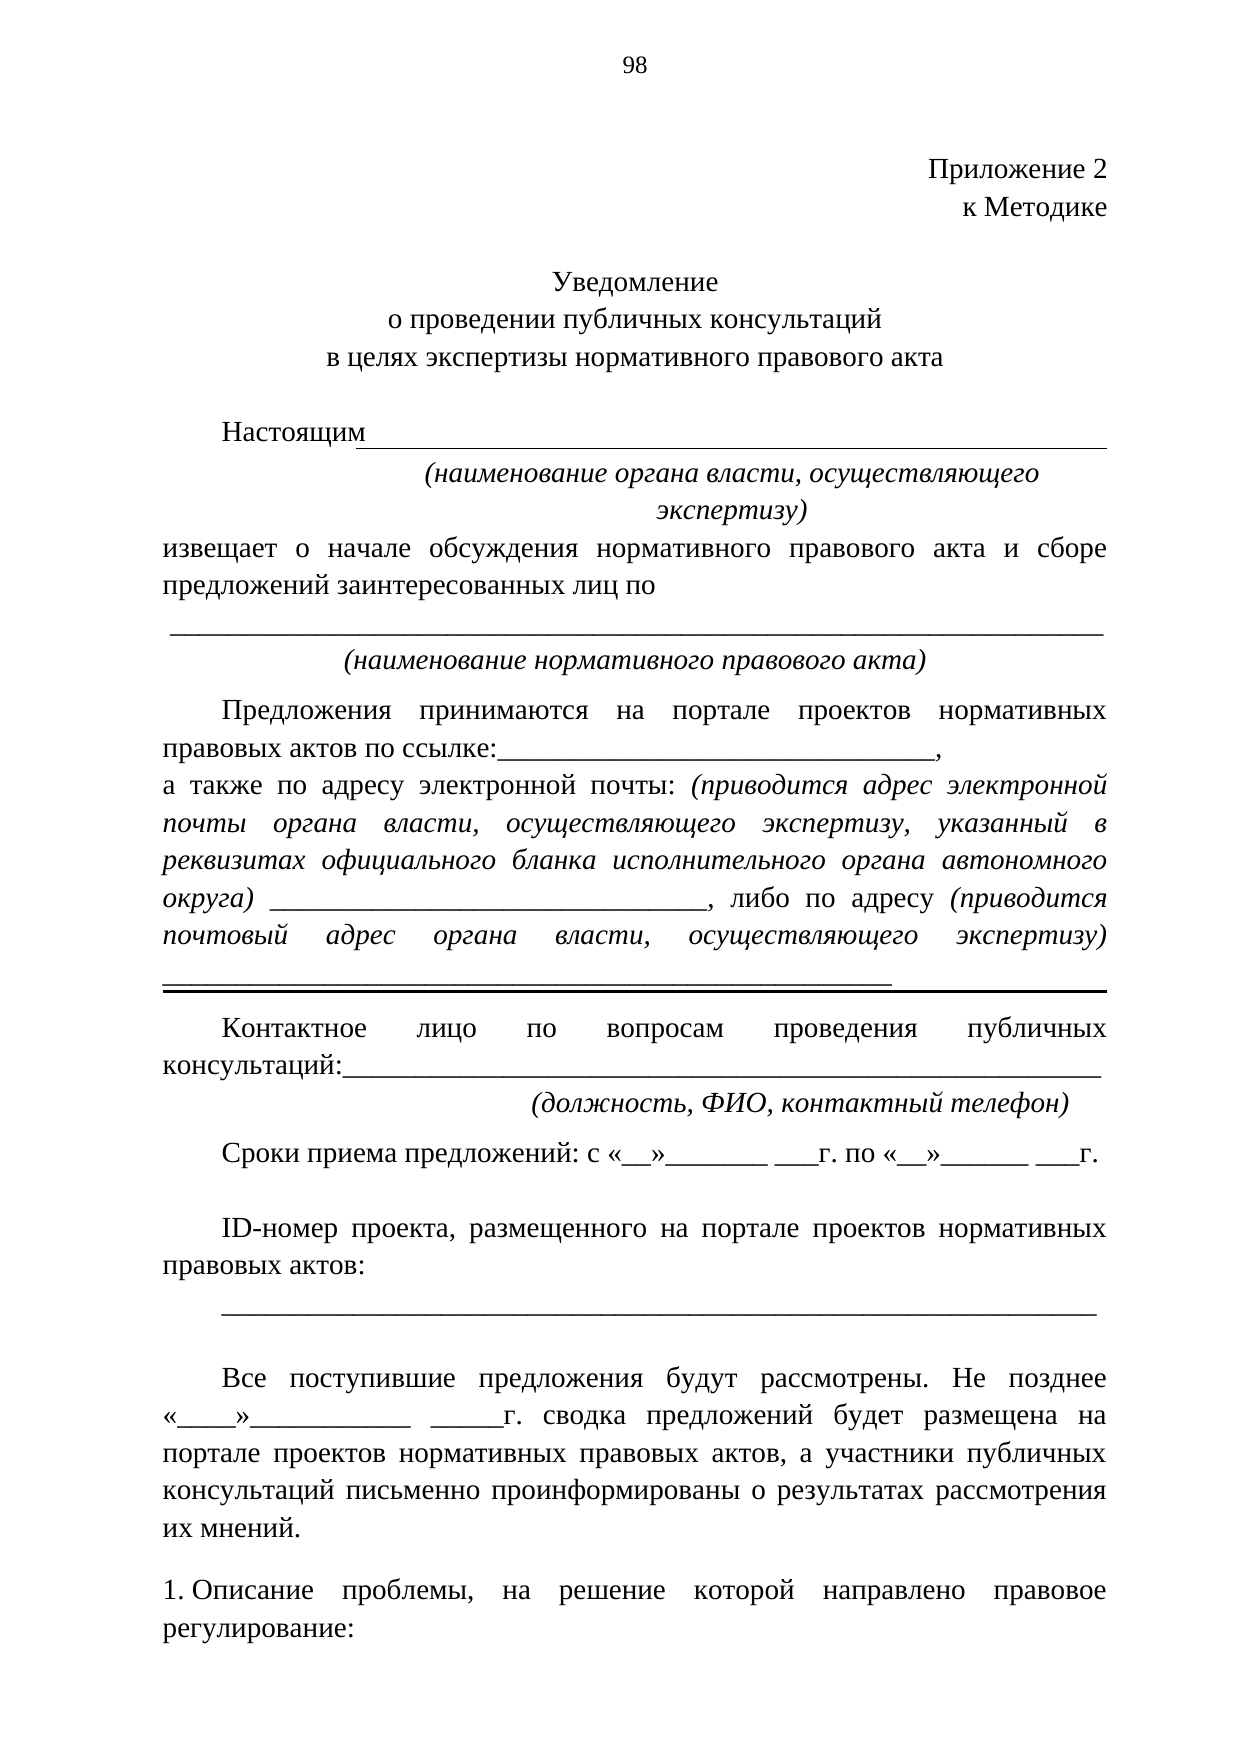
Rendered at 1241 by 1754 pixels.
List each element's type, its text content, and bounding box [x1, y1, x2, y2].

text Предложения принимаются на портале проектов нормативных правовых актов по ссылке:______________________________, [162, 688, 1107, 763]
text ________________________________________________________________ [162, 601, 1107, 638]
text в целях экспертизы нормативного правового акта [162, 335, 1107, 373]
text Приложение 2 [162, 148, 1107, 185]
text Сроки приема предложений: с «__»_______ ___г. по «__»______ ___г. [221, 1131, 1107, 1168]
text (наименование нормативного правового акта) [162, 638, 1107, 676]
text Уведомление о проведении публичных консультаций [162, 260, 1107, 335]
text (должность, ФИО, контактный телефон) [531, 1081, 1107, 1118]
text а также по адресу электронной почты: (приводится адрес электронной почты органа власти, осуществляющего экспертизу, указанный в реквизитах официального бланка исполнительного органа автономного округа) ______________________________, либо по адресу (приводится почтовый адрес органа власти, осуществляющего экспертизу) __________________________________________________ [162, 763, 1107, 993]
text ID-номер проекта, размещенного на портале проектов нормативных правовых актов: [162, 1206, 1107, 1281]
text (наименование органа власти, осуществляющего экспертизу) [356, 449, 1107, 526]
text 1. Описание проблемы, на решение которой направлено правовое регулирование: [162, 1568, 1107, 1643]
text Настоящим [221, 410, 1107, 448]
text Все поступившие предложения будут рассмотрены. Не позднее «____»___________ _____г. сводка предложений будет размещена на портале проектов нормативных правовых актов, а участники публичных консультаций письменно проинформированы о результатах рассмотрения их мнений. [162, 1356, 1107, 1543]
text Контактное лицо по вопросам проведения публичных консультаций:____________________________________________________ [162, 1006, 1107, 1081]
text к Методике [162, 185, 1107, 223]
text ____________________________________________________________ [162, 1281, 1107, 1318]
text извещает о начале обсуждения нормативного правового акта и сборе предложений заинтересованных лиц по [162, 526, 1107, 601]
